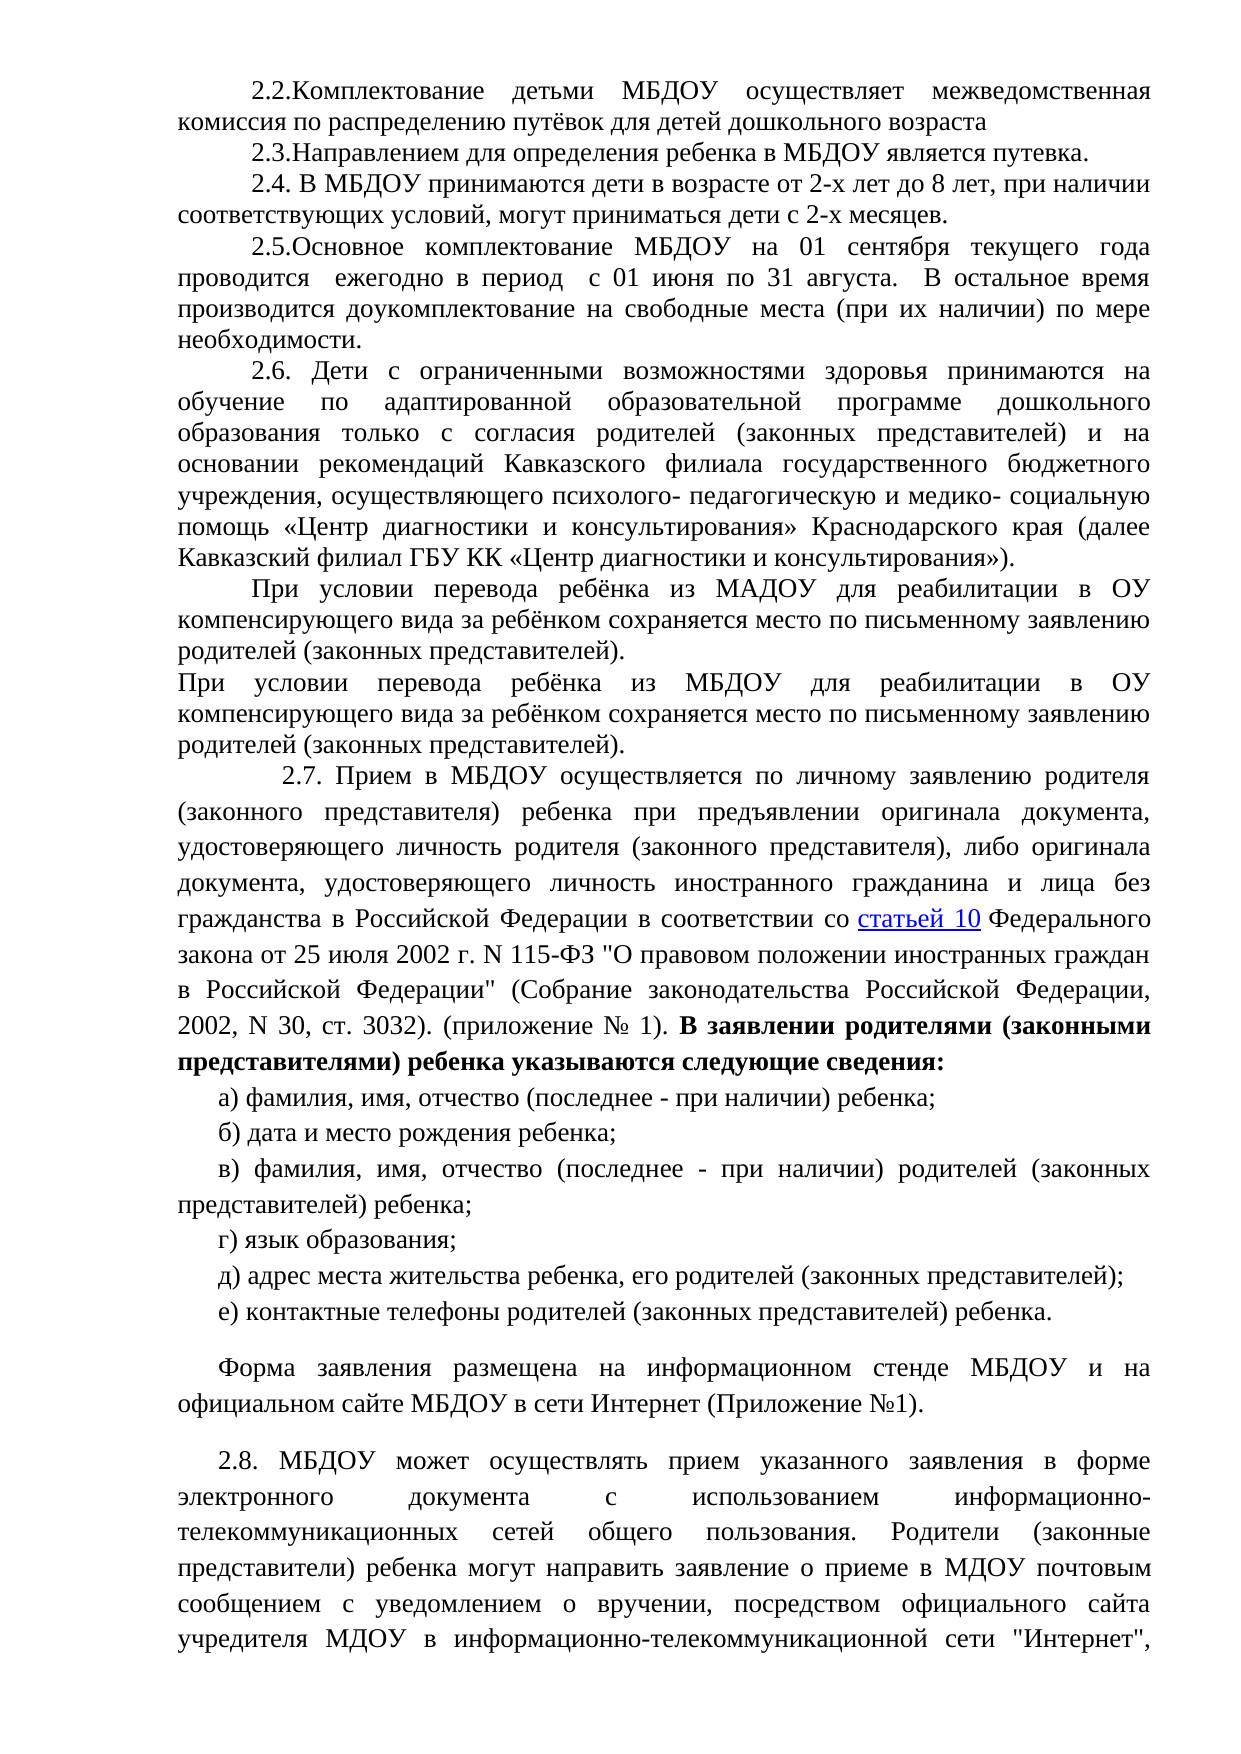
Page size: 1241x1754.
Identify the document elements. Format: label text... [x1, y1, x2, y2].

text 2.2.Комплектование детьми МБДОУ осуществляет межведомственная комиссия по распределению путёвок для детей дошкольного возраста [177, 74, 1152, 136]
text 2.3.Направлением для определения ребенка в МБДОУ является путевка. [177, 136, 1152, 167]
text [177, 1444, 1152, 1654]
text 2.7. Прием в МБДОУ осуществляется по личному заявлению родителя (законного представителя) ребенка при предъявлении оригинала документа, удостоверяющего личность родителя (законного представителя), либо оригинала документа, удостоверяющего личность иностранного гражданина и лица без гражданства в Российской Федерации в соответствии со статьей 10 Федерального закона от 25 июля 2002 г. N 115-ФЗ "О правовом положении иностранных граждан в Российской Федерации" (Собрание законодательства Российской Федерации, 2002, N 30, ст. 3032). (приложение № 1). В заявлении родителями (законными представителями) ребенка указываются следующие сведения: [177, 759, 1152, 1076]
text в) фамилия, имя, отчество (последнее - при наличии) родителей (законных представителей) ребенка; [177, 1152, 1152, 1219]
text Форма заявления размещена на информационном стенде МБДОУ и на официальном сайте МБДОУ в сети Интернет (Приложение №1). [177, 1352, 1152, 1418]
text 2.4. В МБДОУ принимаются дети в возрасте от 2-х лет до 8 лет, при наличии соответствующих условий, могут приниматься дети с 2-х месяцев. [177, 167, 1152, 229]
text д) адрес места жительства ребенка, его родителей (законных представителей); [177, 1259, 1152, 1290]
text 2.6. Дети с ограниченными возможностями здоровья принимаются на обучение по адаптированной образовательной программе дошкольного образования только с согласия родителей (законных представителей) и на основании рекомендаций Кавказского филиала государственного бюджетного учреждения, осуществляющего психолого- педагогическую и медико- социальную помощь «Центр диагностики и консультирования» Краснодарского края (далее Кавказский филиал ГБУ КК «Центр диагностики и консультирования»). [177, 354, 1152, 572]
text б) дата и место рождения ребенка; [177, 1116, 1152, 1147]
text е) контактные телефоны родителей (законных представителей) ребенка. [177, 1295, 1152, 1326]
text а) фамилия, имя, отчество (последнее - при наличии) ребенка; [177, 1081, 1152, 1112]
text г) язык образования; [177, 1223, 1152, 1255]
text 2.5.Основное комплектование МБДОУ на 01 сентября текущего года проводится ежегодно в период с 01 июня по 31 августа. В остальное время производится доукомплектование на свободные места (при их наличии) по мере необходимости. [177, 229, 1152, 354]
text При условии перевода ребёнка из МАДОУ для реабилитации в ОУ компенсирующего вида за ребёнком сохраняется место по письменному заявлению родителей (законных представителей). [177, 572, 1152, 666]
text При условии перевода ребёнка из МБДОУ для реабилитации в ОУ компенсирующего вида за ребёнком сохраняется место по письменному заявлению родителей (законных представителей). [177, 666, 1152, 759]
